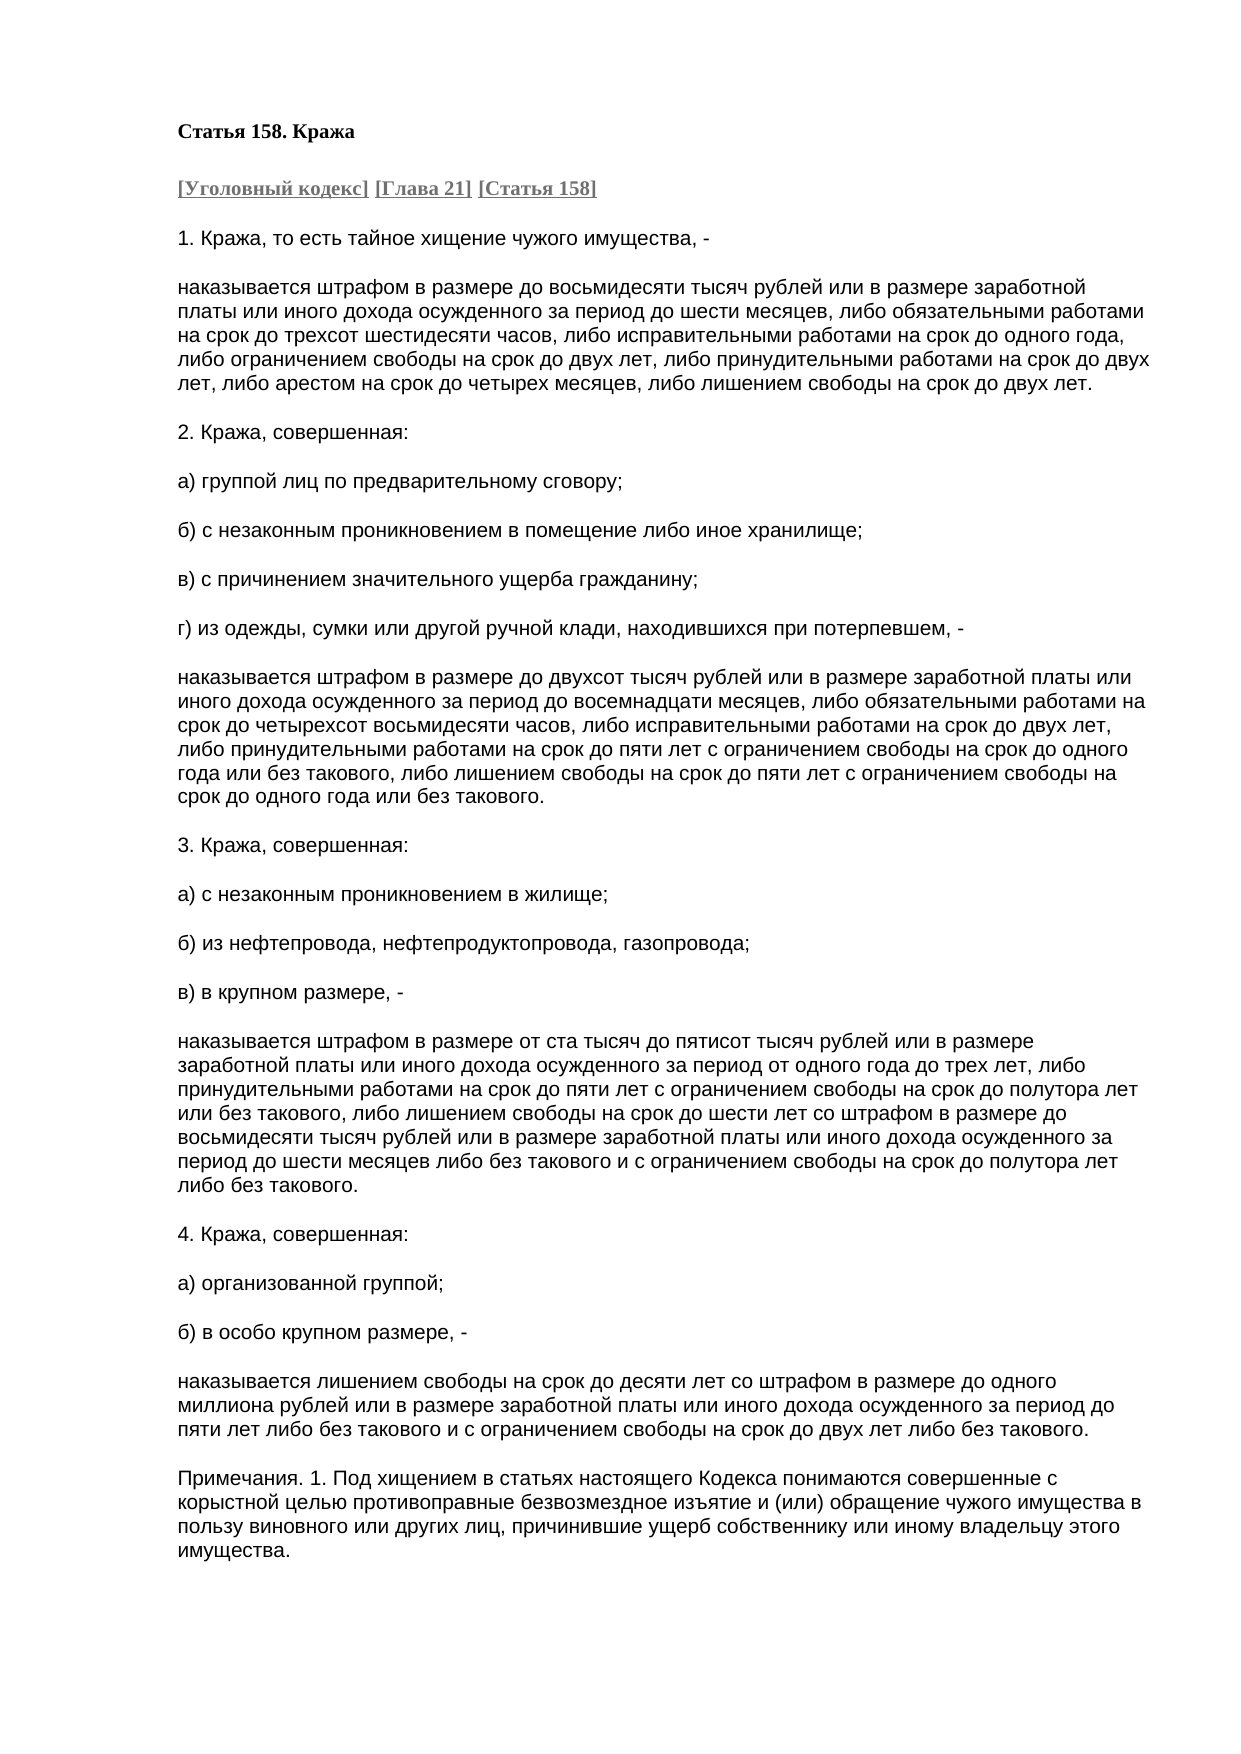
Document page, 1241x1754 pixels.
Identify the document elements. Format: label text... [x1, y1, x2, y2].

text а) группой лиц по предварительному сговору; [177, 469, 1152, 493]
text в) в крупном размере, - [177, 980, 1152, 1004]
text наказывается лишением свободы на срок до десяти лет со штрафом в размере до одного миллиона рублей или в размере заработной платы или иного дохода осужденного за период до пяти лет либо без такового и с ограничением свободы на срок до двух лет либо без такового. [177, 1369, 1152, 1441]
text Примечания. 1. Под хищением в статьях настоящего Кодекса понимаются совершенные с корыстной целью противоправные безвозмездное изъятие и (или) обращение чужого имущества в пользу виновного или других лиц, причинившие ущерб собственнику или иному владельцу этого имущества. [177, 1466, 1152, 1561]
text а) организованной группой; [177, 1271, 1152, 1295]
text наказывается штрафом в размере до двухсот тысяч рублей или в размере заработной платы или иного дохода осужденного за период до восемнадцати месяцев, либо обязательными работами на срок до четырехсот восьмидесяти часов, либо исправительными работами на срок до двух лет, либо принудительными работами на срок до пяти лет с ограничением свободы на срок до одного года или без такового, либо лишением свободы на срок до пяти лет с ограничением свободы на срок до одного года или без такового. [177, 664, 1152, 808]
text б) в особо крупном размере, - [177, 1320, 1152, 1344]
text б) с незаконным проникновением в помещение либо иное хранилище; [177, 518, 1152, 542]
text 1. Кража, то есть тайное хищение чужого имущества, - [177, 226, 1152, 250]
text в) с причинением значительного ущерба гражданину; [177, 567, 1152, 591]
text 2. Кража, совершенная: [177, 420, 1152, 444]
text г) из одежды, сумки или другой ручной клади, находившихся при потерпевшем, - [177, 616, 1152, 639]
text наказывается штрафом в размере до восьмидесяти тысяч рублей или в размере заработной платы или иного дохода осужденного за период до шести месяцев, либо обязательными работами на срок до трехсот шестидесяти часов, либо исправительными работами на срок до одного года, либо ограничением свободы на срок до двух лет, либо принудительными работами на срок до двух лет, либо арестом на срок до четырех месяцев, либо лишением свободы на срок до двух лет. [177, 275, 1152, 395]
text б) из нефтепровода, нефтепродуктопровода, газопровода; [177, 931, 1152, 955]
text Статья 158. Кража [177, 118, 1152, 143]
text [Уголовный кодекс] [Глава 21] [Статья 158] [177, 172, 1152, 201]
text 3. Кража, совершенная: [177, 833, 1152, 857]
text а) с незаконным проникновением в жилище; [177, 882, 1152, 906]
text 4. Кража, совершенная: [177, 1222, 1152, 1246]
text наказывается штрафом в размере от ста тысяч до пятисот тысяч рублей или в размере заработной платы или иного дохода осужденного за период от одного года до трех лет, либо принудительными работами на срок до пяти лет с ограничением свободы на срок до полутора лет или без такового, либо лишением свободы на срок до шести лет со штрафом в размере до восьмидесяти тысяч рублей или в размере заработной платы или иного дохода осужденного за период до шести месяцев либо без такового и с ограничением свободы на срок до полутора лет либо без такового. [177, 1029, 1152, 1197]
